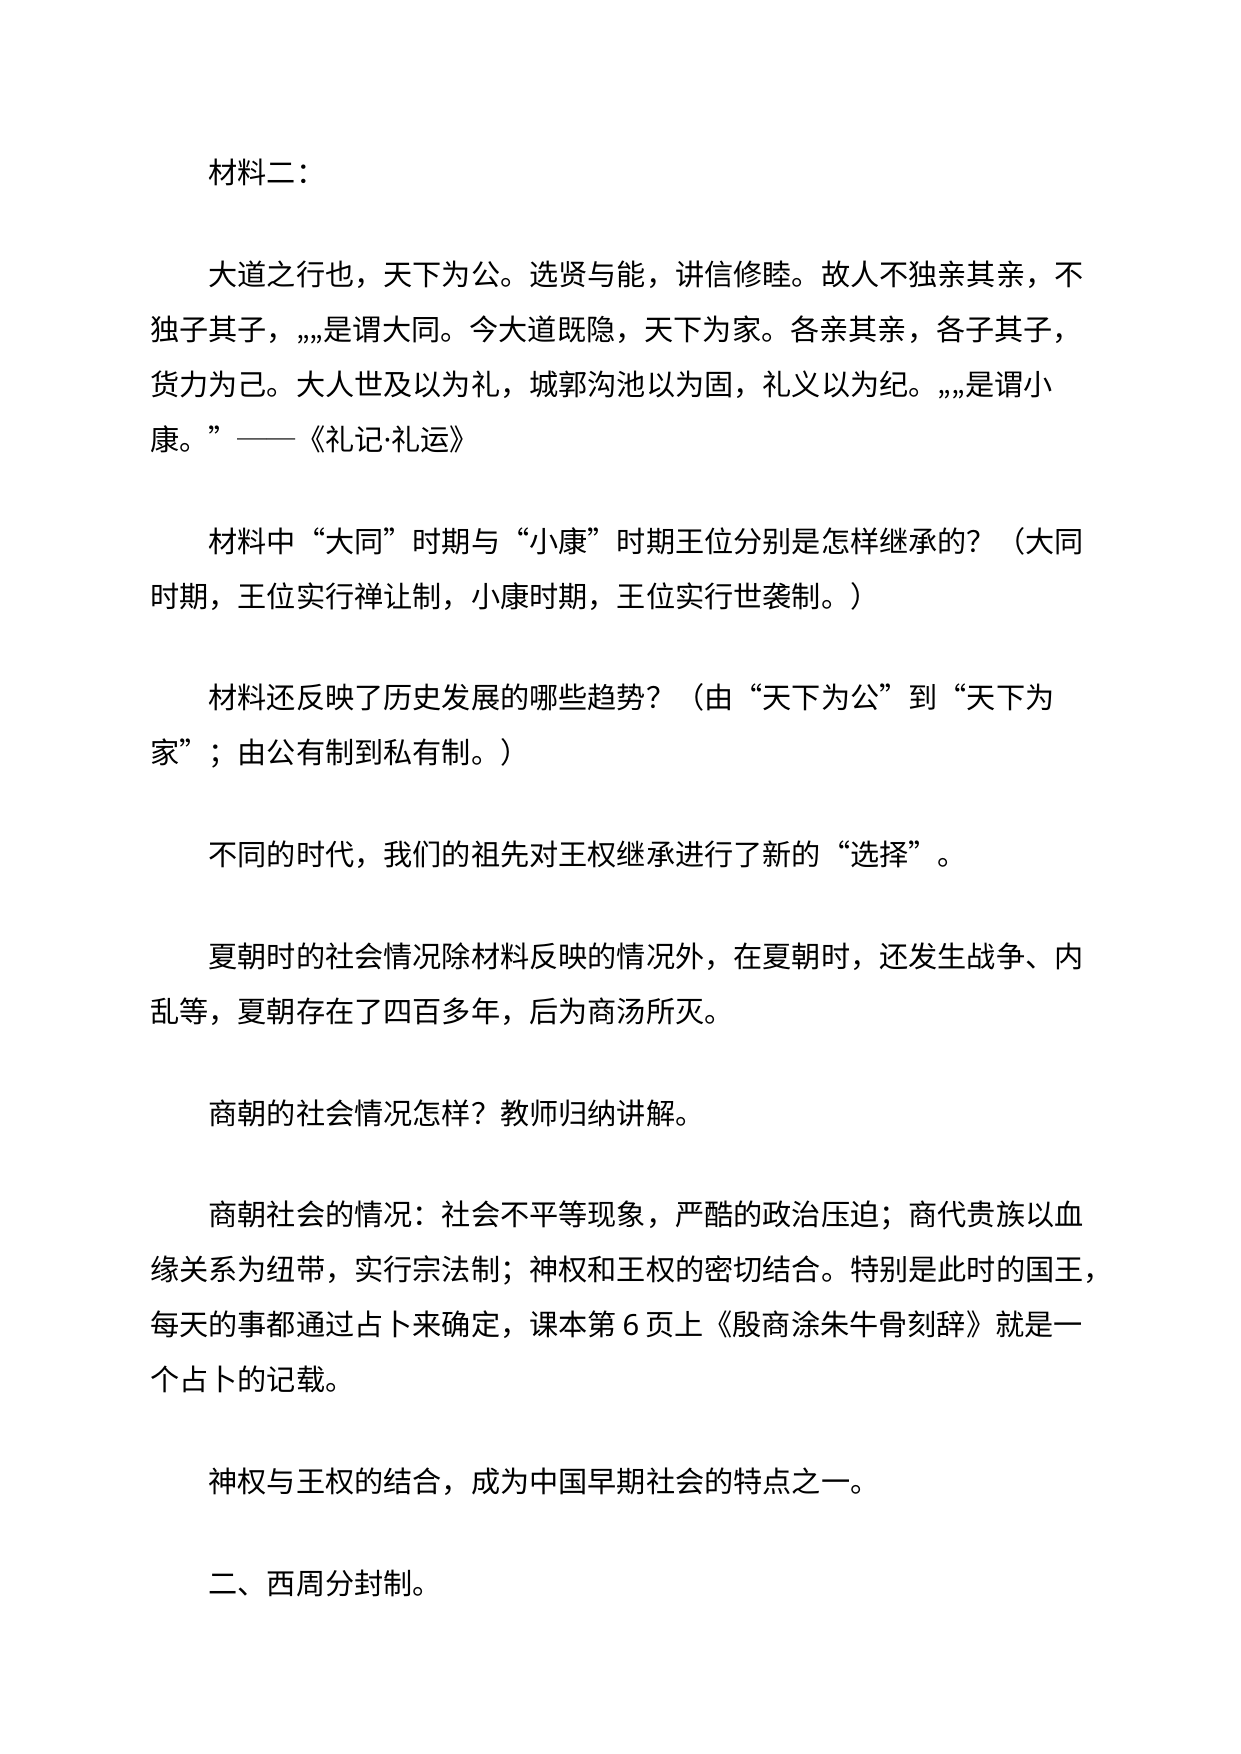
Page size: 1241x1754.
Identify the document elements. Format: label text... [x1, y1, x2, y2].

text 材料中“大同”时期与“小康”时期王位分别是怎样继承的？（大同时期，王位实行禅让制，小康时期，王位实行世袭制。） [150, 518, 1090, 616]
text 不同的时代，我们的祖先对王权继承进行了新的“选择”。 [150, 832, 1090, 874]
text 二、西周分封制。 [150, 1560, 1090, 1603]
text 材料二： [150, 150, 1090, 192]
text 神权与王权的结合，成为中国早期社会的特点之一。 [150, 1458, 1090, 1501]
text 材料还反映了历史发展的哪些趋势？（由“天下为公”到“天下为家”；由公有制到私有制。） [150, 675, 1090, 772]
text 大道之行也，天下为公。选贤与能，讲信修睦。故人不独亲其亲，不独子其子，„„是谓大同。今大道既隐，天下为家。各亲其亲，各子其子，货力为己。大人世及以为礼，城郭沟池以为固，礼义以为纪。„„是谓小康。”──《礼记·礼运》 [150, 252, 1090, 459]
text 夏朝时的社会情况除材料反映的情况外，在夏朝时，还发生战争、内乱等，夏朝存在了四百多年，后为商汤所灭。 [150, 933, 1090, 1031]
text 商朝的社会情况怎样？教师归纳讲解。 [150, 1090, 1090, 1132]
text 商朝社会的情况：社会不平等现象，严酷的政治压迫；商代贵族以血缘关系为纽带，实行宗法制；神权和王权的密切结合。特别是此时的国王，每天的事都通过占卜来确定，课本第6页上《殷商涂朱牛骨刻辞》就是一个占卜的记载。 [150, 1192, 1090, 1399]
